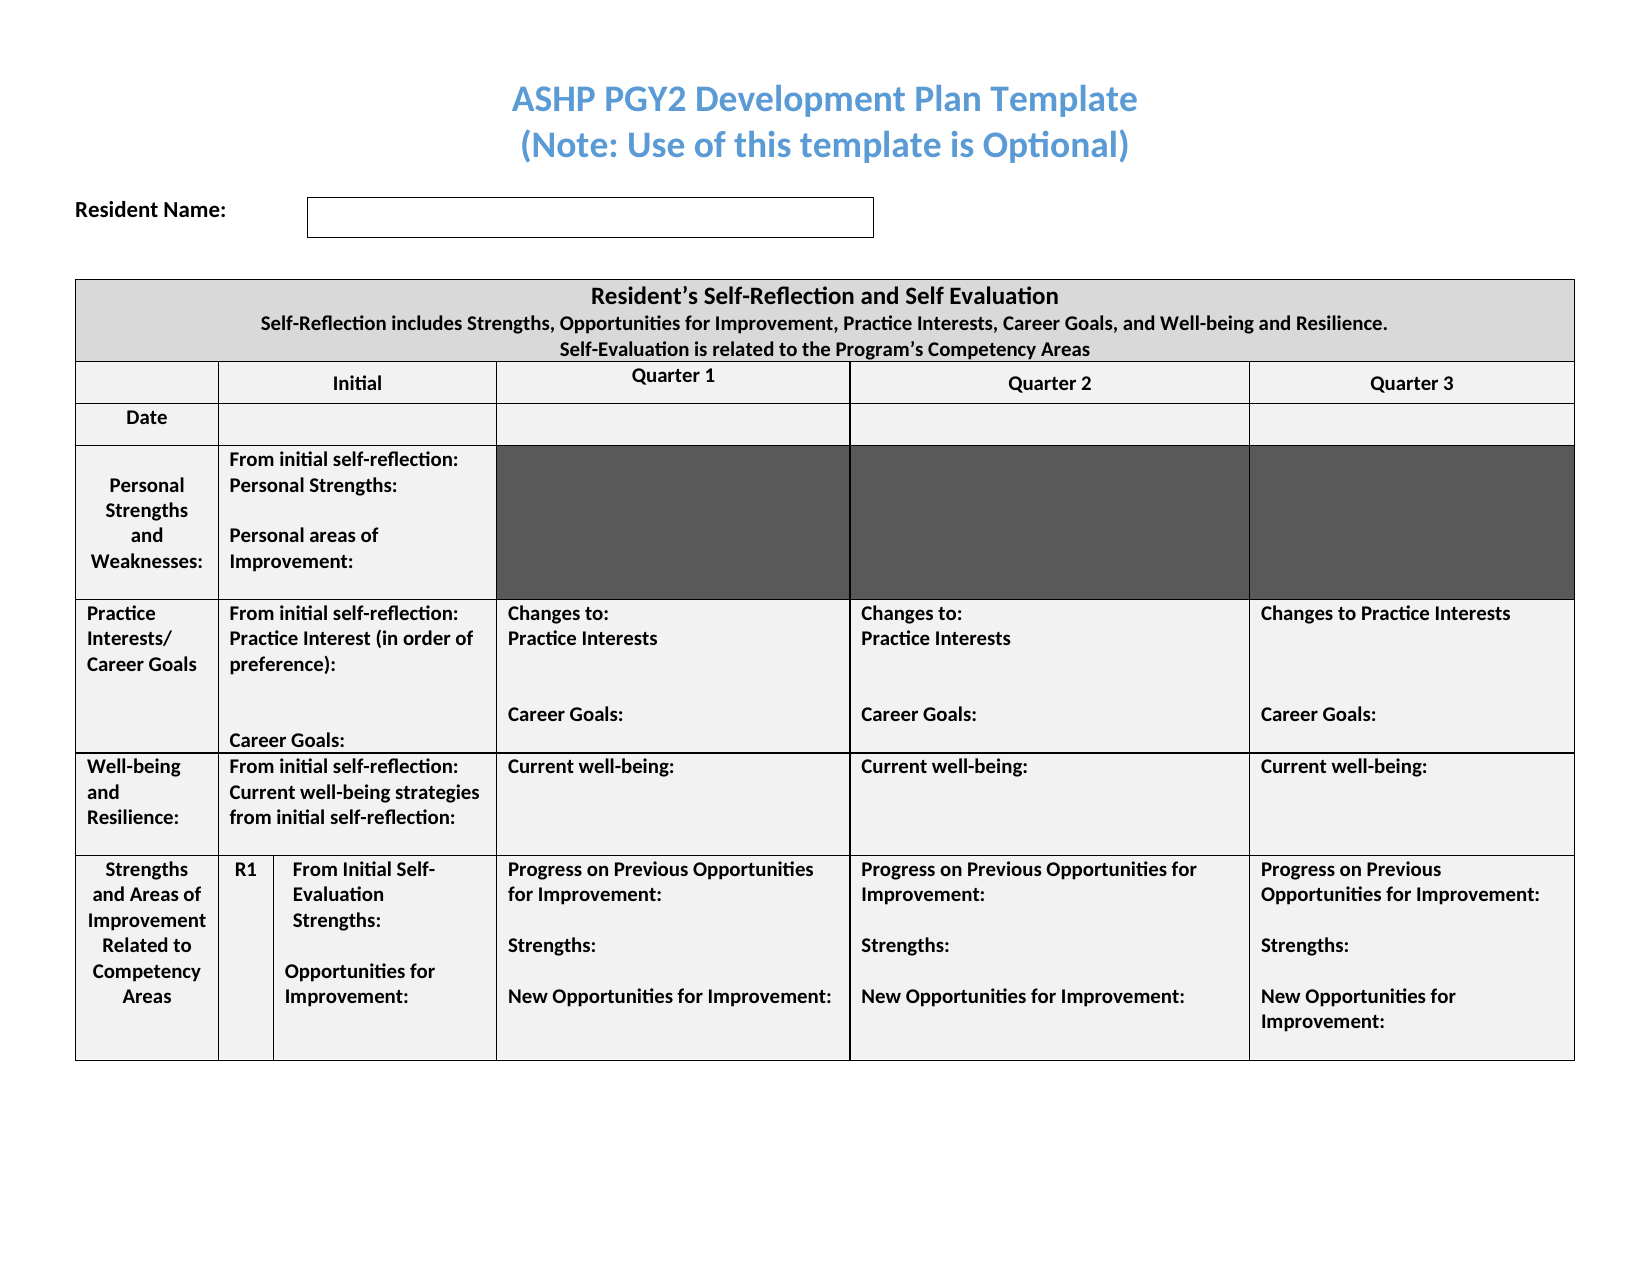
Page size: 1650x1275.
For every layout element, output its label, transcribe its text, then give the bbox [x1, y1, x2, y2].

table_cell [497, 856, 849, 1059]
table_cell Changes to: Practice Interests Career Goals: [497, 600, 849, 752]
table_cell [1250, 404, 1574, 445]
table_cell From initial self-reflection: Personal Strengths: Personal areas of Improvement: [219, 446, 496, 599]
text ASHP PGY2 Development Plan Template [75, 75, 1575, 121]
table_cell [851, 856, 1249, 1059]
table_cell [851, 446, 1249, 599]
table_cell Quarter 3 [1250, 362, 1574, 403]
table_cell [219, 404, 496, 445]
table_cell Date [76, 404, 218, 445]
table_cell Current well-being: [1250, 754, 1574, 855]
table_header Resident’s Self-Reflection and Self Evaluation Self-Reflection includes Strengths, Opportunities for Improvement, Practice Interests, Career Goals, and Well-being and Resilience. Self-Evaluation is related to the Program’s Competency Areas [76, 280, 1574, 361]
table_cell From initial self-reflection: Current well-being strategies from initial self-reflection: [219, 754, 496, 855]
table_cell [497, 446, 849, 599]
table_cell Current well-being: [851, 754, 1249, 855]
table_cell Practice Interests/ Career Goals [76, 600, 218, 752]
table_cell Quarter 2 [851, 362, 1249, 403]
table_cell [497, 404, 849, 445]
text (Note: Use of this template is Optional) [75, 121, 1575, 167]
table_cell Changes to Practice Interests Career Goals: [1250, 600, 1574, 752]
table_cell Personal Strengths and Weaknesses: [76, 446, 218, 599]
table_cell From Initial Self-Evaluation Strengths: Opportunities for Improvement: [274, 856, 496, 1059]
table_cell Changes to: Practice Interests Career Goals: [851, 600, 1249, 752]
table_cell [1250, 856, 1574, 1059]
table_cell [76, 856, 218, 1059]
table_cell Quarter 1 [497, 362, 849, 403]
table_cell Initial [219, 362, 496, 403]
table_cell [1250, 446, 1574, 599]
table_cell From initial self-reflection: Practice Interest (in order of preference): Career Goals: [219, 600, 496, 752]
text Resident Name: [75, 195, 1575, 223]
table_cell [76, 362, 218, 403]
table_cell [851, 404, 1249, 445]
table_cell R1 [219, 856, 273, 1059]
table_cell Current well-being: [497, 754, 849, 855]
table_cell Well-being and Resilience: [76, 754, 218, 855]
